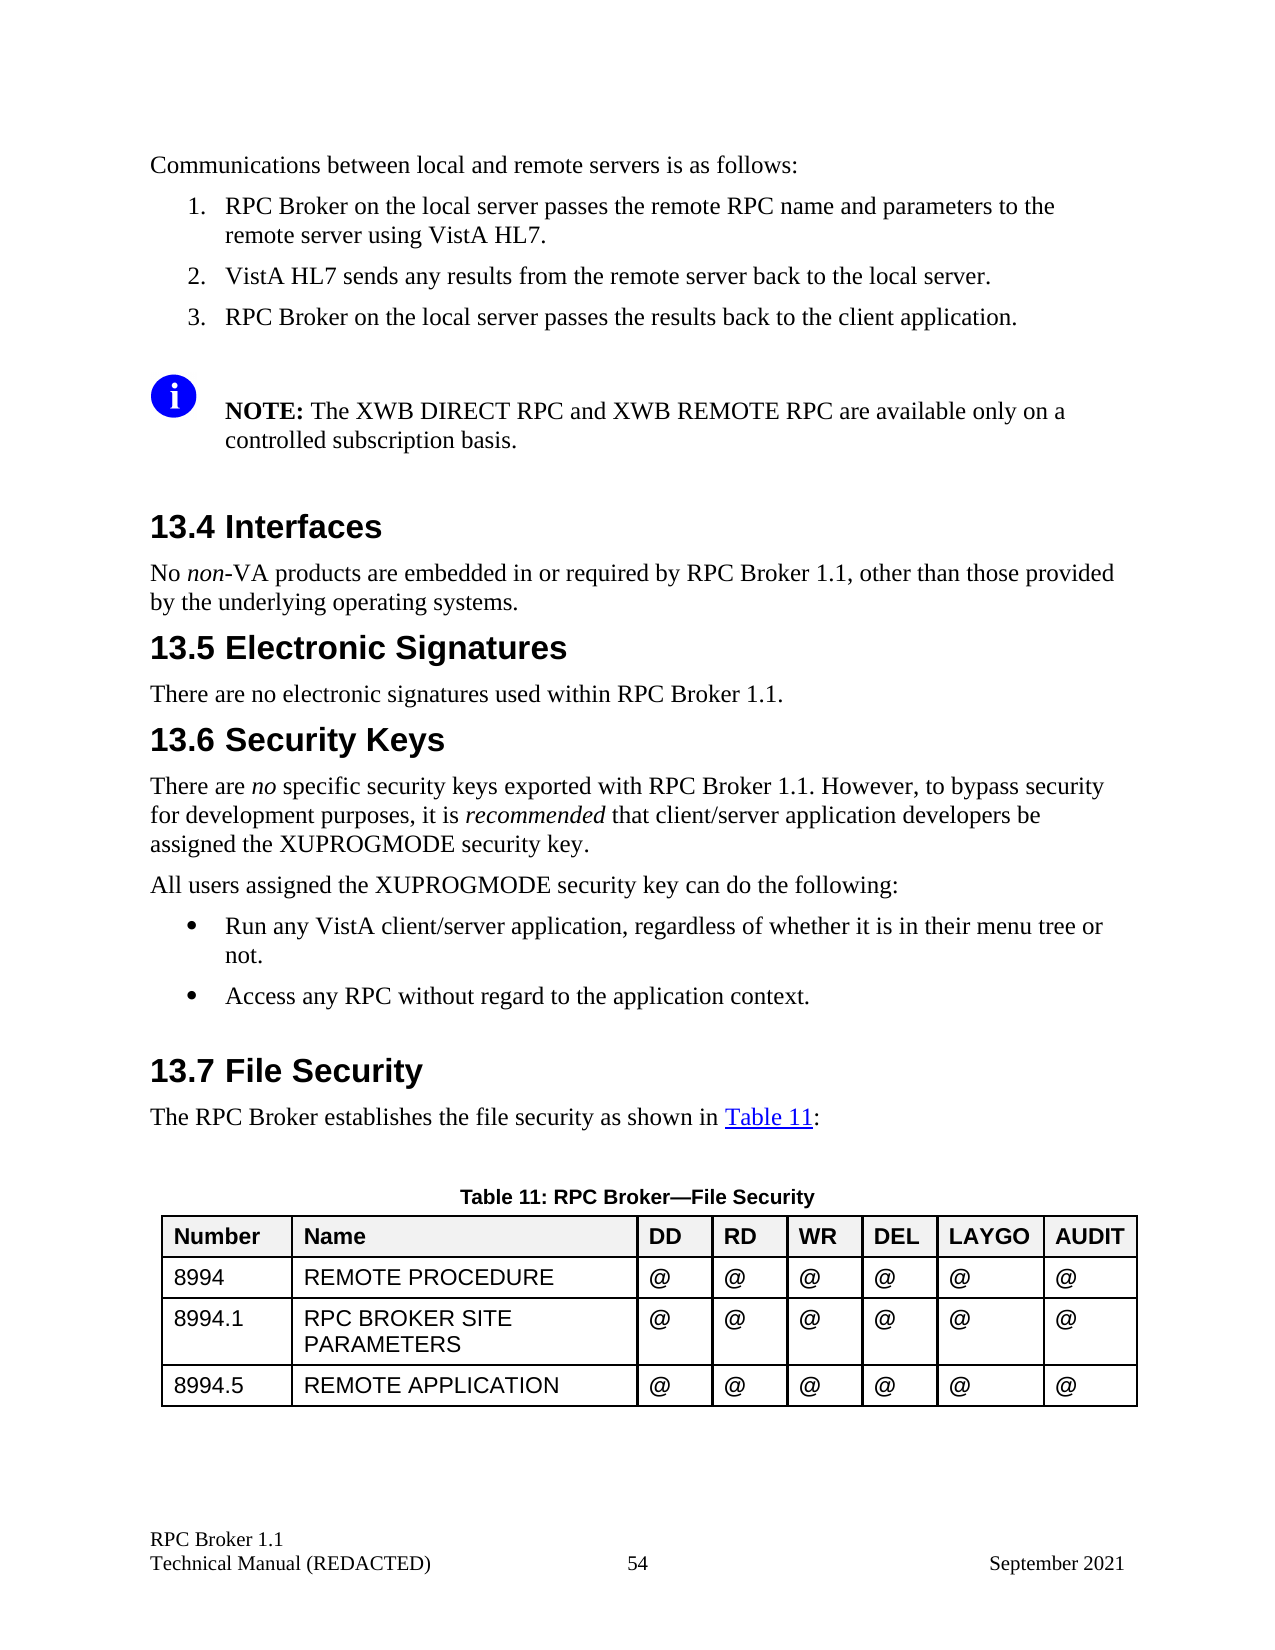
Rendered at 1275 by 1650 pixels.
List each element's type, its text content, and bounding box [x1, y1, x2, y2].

table_cell REMOTE APPLICATION [293, 1366, 636, 1405]
table_header LAYGO [939, 1217, 1043, 1256]
text All users assigned the XUPROGMODE security key can do the following: [150, 870, 1125, 899]
table_header AUDIT [1045, 1217, 1136, 1256]
table_cell 8994.1 [163, 1299, 291, 1364]
list Run any VistA client/server application, regardless of whether it is in their menu tree or not. [187, 911, 1125, 969]
list VistA HL7 sends any results from the remote server back to the local server. [187, 261, 1125, 290]
text There are no specific security keys exported with RPC Broker 1.1. However, to bypass security for development purposes, it is recommended that client/server application developers be assigned the XUPROGMODE security key. [150, 771, 1125, 857]
table_cell @ [864, 1299, 936, 1364]
table_cell @ [939, 1258, 1043, 1297]
table_cell @ [789, 1299, 861, 1364]
subtitle Interfaces [150, 507, 1125, 546]
table_cell @ [939, 1299, 1043, 1364]
table_cell 8994.5 [163, 1366, 291, 1405]
table_header WR [789, 1217, 861, 1256]
table_header Number [163, 1217, 291, 1256]
subtitle Electronic Signatures [150, 628, 1125, 667]
table_cell @ [864, 1258, 936, 1297]
table_cell RPC BROKER SITE PARAMETERS [293, 1299, 636, 1364]
table_cell @ [639, 1258, 711, 1297]
table_header DD [639, 1217, 711, 1256]
text The RPC Broker establishes the file security as shown in Table 11: [150, 1102, 1125, 1131]
list RPC Broker on the local server passes the results back to the client application. [187, 302, 1125, 331]
table_cell @ [864, 1366, 936, 1405]
table_cell @ [939, 1366, 1043, 1405]
table_header Name [293, 1217, 636, 1256]
text There are no electronic signatures used within RPC Broker 1.1. [150, 679, 1125, 708]
text NOTE: The XWB DIRECT RPC and XWB REMOTE RPC are available only on a controlled subscription basis. [150, 372, 1125, 453]
table_cell @ [639, 1366, 711, 1405]
table_cell @ [1045, 1258, 1136, 1297]
table_cell @ [1045, 1299, 1136, 1364]
table_cell @ [1045, 1366, 1136, 1405]
table_cell REMOTE PROCEDURE [293, 1258, 636, 1297]
subtitle File Security [150, 1051, 1125, 1090]
list Access any RPC without regard to the application context. [187, 981, 1125, 1010]
table_header RD [714, 1217, 786, 1256]
picture [150, 372, 197, 420]
list RPC Broker on the local server passes the remote RPC name and parameters to the remote server using VistA HL7. [187, 191, 1125, 249]
table_header DEL [864, 1217, 936, 1256]
table_cell @ [714, 1258, 786, 1297]
table_cell @ [639, 1299, 711, 1364]
table_cell 8994 [163, 1258, 291, 1297]
table_cell @ [789, 1258, 861, 1297]
table_cell @ [714, 1366, 786, 1405]
text No non-VA products are embedded in or required by RPC Broker 1.1, other than those provided by the underlying operating systems. [150, 558, 1125, 616]
subtitle Security Keys [150, 720, 1125, 759]
text Communications between local and remote servers is as follows: [150, 150, 1125, 179]
table_cell @ [714, 1299, 786, 1364]
table_cell @ [789, 1366, 861, 1405]
